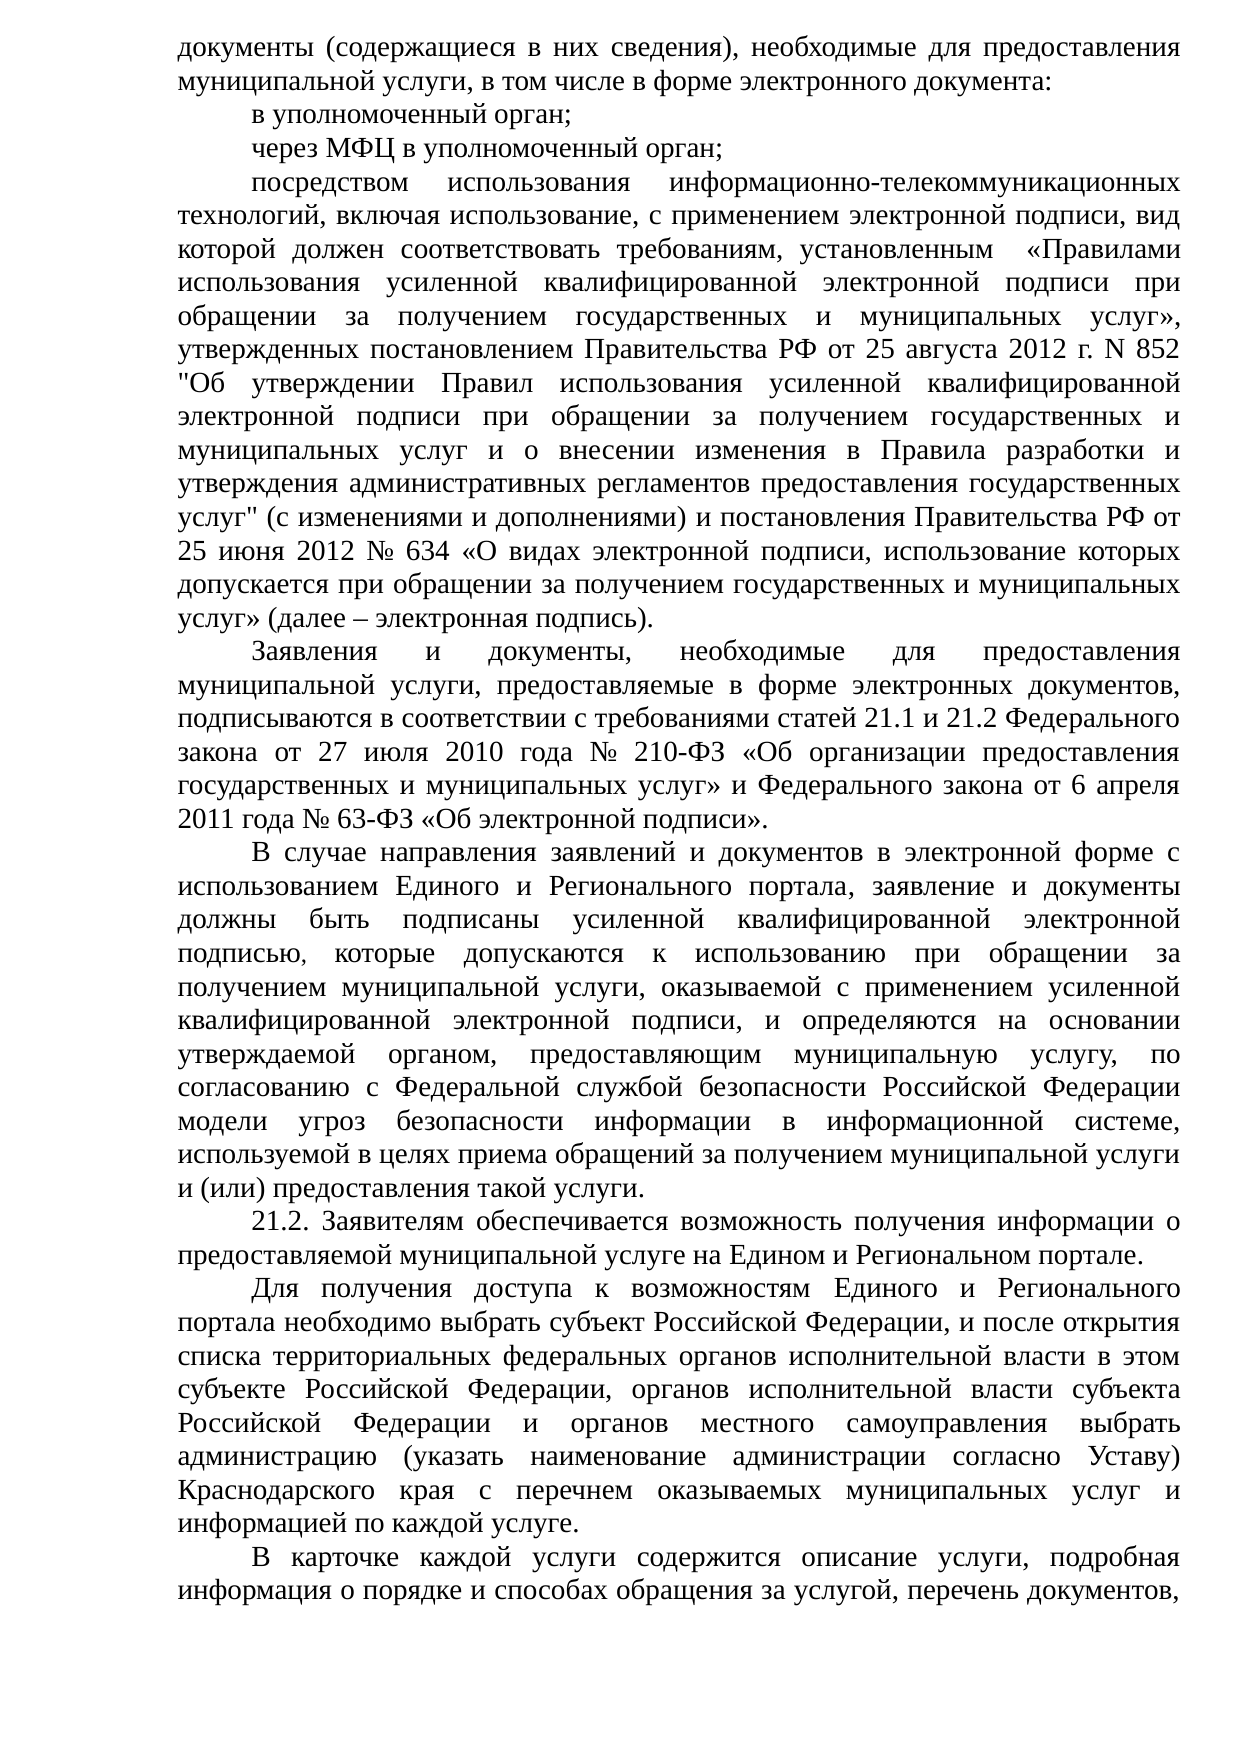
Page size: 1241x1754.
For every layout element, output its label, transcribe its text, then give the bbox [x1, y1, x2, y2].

text Для получения доступа к возможностям Единого и Регионального портала необходимо выбрать субъект Российской Федерации, и после открытия списка территориальных федеральных органов исполнительной власти в этом субъекте Российской Федерации, органов исполнительной власти субъекта Российской Федерации и органов местного самоуправления выбрать администрацию (указать наименование администрации согласно Уставу) Краснодарского края с перечнем оказываемых муниципальных услуг и информацией по каждой услуге. [177, 1271, 1181, 1539]
text через МФЦ в уполномоченный орган; [177, 130, 1181, 164]
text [177, 1539, 1181, 1606]
text в уполномоченный орган; [177, 97, 1181, 130]
text 21.2. Заявителям обеспечивается возможность получения информации о предоставляемой муниципальной услуге на Едином и Региональном портале. [177, 1203, 1181, 1271]
text В случае направления заявлений и документов в электронной форме с использованием Единого и Регионального портала, заявление и документы должны быть подписаны усиленной квалифицированной электронной подписью, которые допускаются к использованию при обращении за получением муниципальной услуги, оказываемой с применением усиленной квалифицированной электронной подписи, и определяются на основании утверждаемой органом, предоставляющим муниципальную услугу, по согласованию с Федеральной службой безопасности Российской Федерации модели угроз безопасности информации в информационной системе, используемой в целях приема обращений за получением муниципальной услуги и (или) предоставления такой услуги. [177, 834, 1181, 1203]
text Заявления и документы, необходимые для предоставления муниципальной услуги, предоставляемые в форме электронных документов, подписываются в соответствии с требованиями статей 21.1 и 21.2 Федерального закона от 27 июля 2010 года № 210-ФЗ «Об организации предоставления государственных и муниципальных услуг» и Федерального закона от 6 апреля 2011 года № 63-ФЗ «Об электронной подписи». [177, 633, 1181, 834]
text посредством использования информационно-телекоммуникационных технологий, включая использование, с применением электронной подписи, вид которой должен соответствовать требованиям, установленным «Правилами использования усиленной квалифицированной электронной подписи при обращении за получением государственных и муниципальных услуг», утвержденных постановлением Правительства РФ от 25 августа 2012 г. N 852 "Об утверждении Правил использования усиленной квалифицированной электронной подписи при обращении за получением государственных и муниципальных услуг и о внесении изменения в Правила разработки и утверждения административных регламентов предоставления государственных услуг" (с изменениями и дополнениями) и постановления Правительства РФ от 25 июня 2012 № 634 «О видах электронной подписи, использование которых допускается при обращении за получением государственных и муниципальных услуг» (далее – электронная подпись). [177, 164, 1181, 633]
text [177, 29, 1181, 97]
